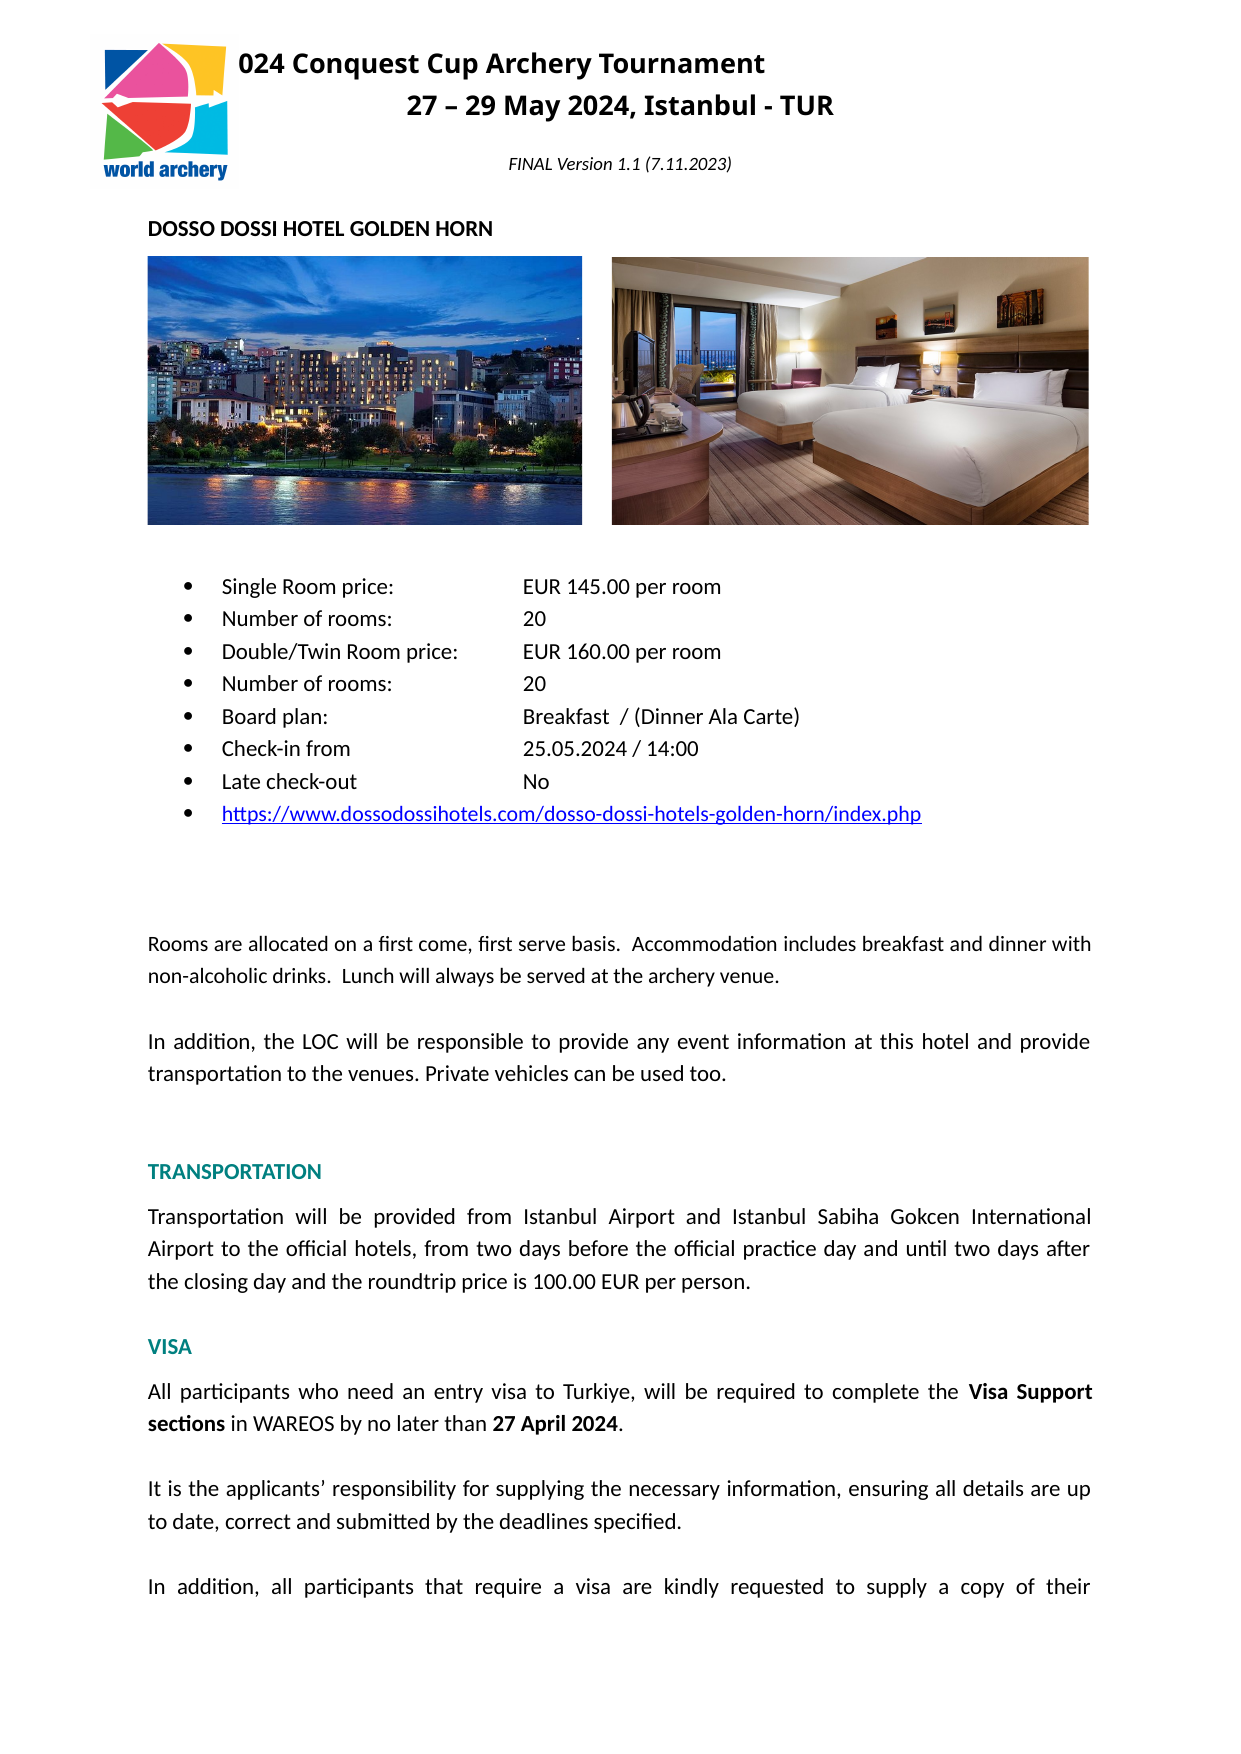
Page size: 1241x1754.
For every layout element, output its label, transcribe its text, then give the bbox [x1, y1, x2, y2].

list Number of rooms: 20 [184, 602, 1092, 634]
picture [147, 256, 583, 525]
list Single Room price: EUR 145.00 per room [184, 569, 1092, 602]
list https://www.dossodossihotels.com/dosso-dossi-hotels-golden-horn/index.php [184, 797, 1092, 829]
list Check-in from 25.05.2024 / 14:00 [184, 732, 1092, 764]
list Number of rooms: 20 [184, 667, 1092, 699]
text Transportation will be provided from Istanbul Airport and Istanbul Sabiha Gokcen International Airport to the official hotels, from two days before the official practice day and until two days after the closing day and the roundtrip price is 100.00 EUR per person. [148, 1199, 1092, 1297]
picture [611, 257, 1089, 525]
text It is the applicants’ responsibility for supplying the necessary information, ensuring all details are up to date, correct and submitted by the deadlines specified. [148, 1472, 1092, 1537]
text All participants who need an entry visa to Turkiye, will be required to complete the Visa Support sections in WAREOS by no later than 27 April 2024. [148, 1374, 1092, 1439]
text In addition, the LOC will be responsible to provide any event information at this hotel and provide transportation to the venues. Private vehicles can be used too. [148, 1024, 1092, 1089]
text DOSSO DOSSI HOTEL GOLDEN HORN [148, 212, 1092, 244]
text VISA [148, 1329, 1092, 1362]
list Board plan: Breakfast / (Dinner Ala Carte) [184, 699, 1092, 732]
list Late check-out No [184, 764, 1092, 797]
text TRANSPORTATION [148, 1154, 1092, 1187]
text Rooms are allocated on a first come, first serve basis. Accommodation includes breakfast and dinner with non-alcoholic drinks. Lunch will always be served at the archery venue. [148, 927, 1092, 992]
list Double/Twin Room price: EUR 160.00 per room [184, 634, 1092, 667]
picture [90, 34, 239, 189]
